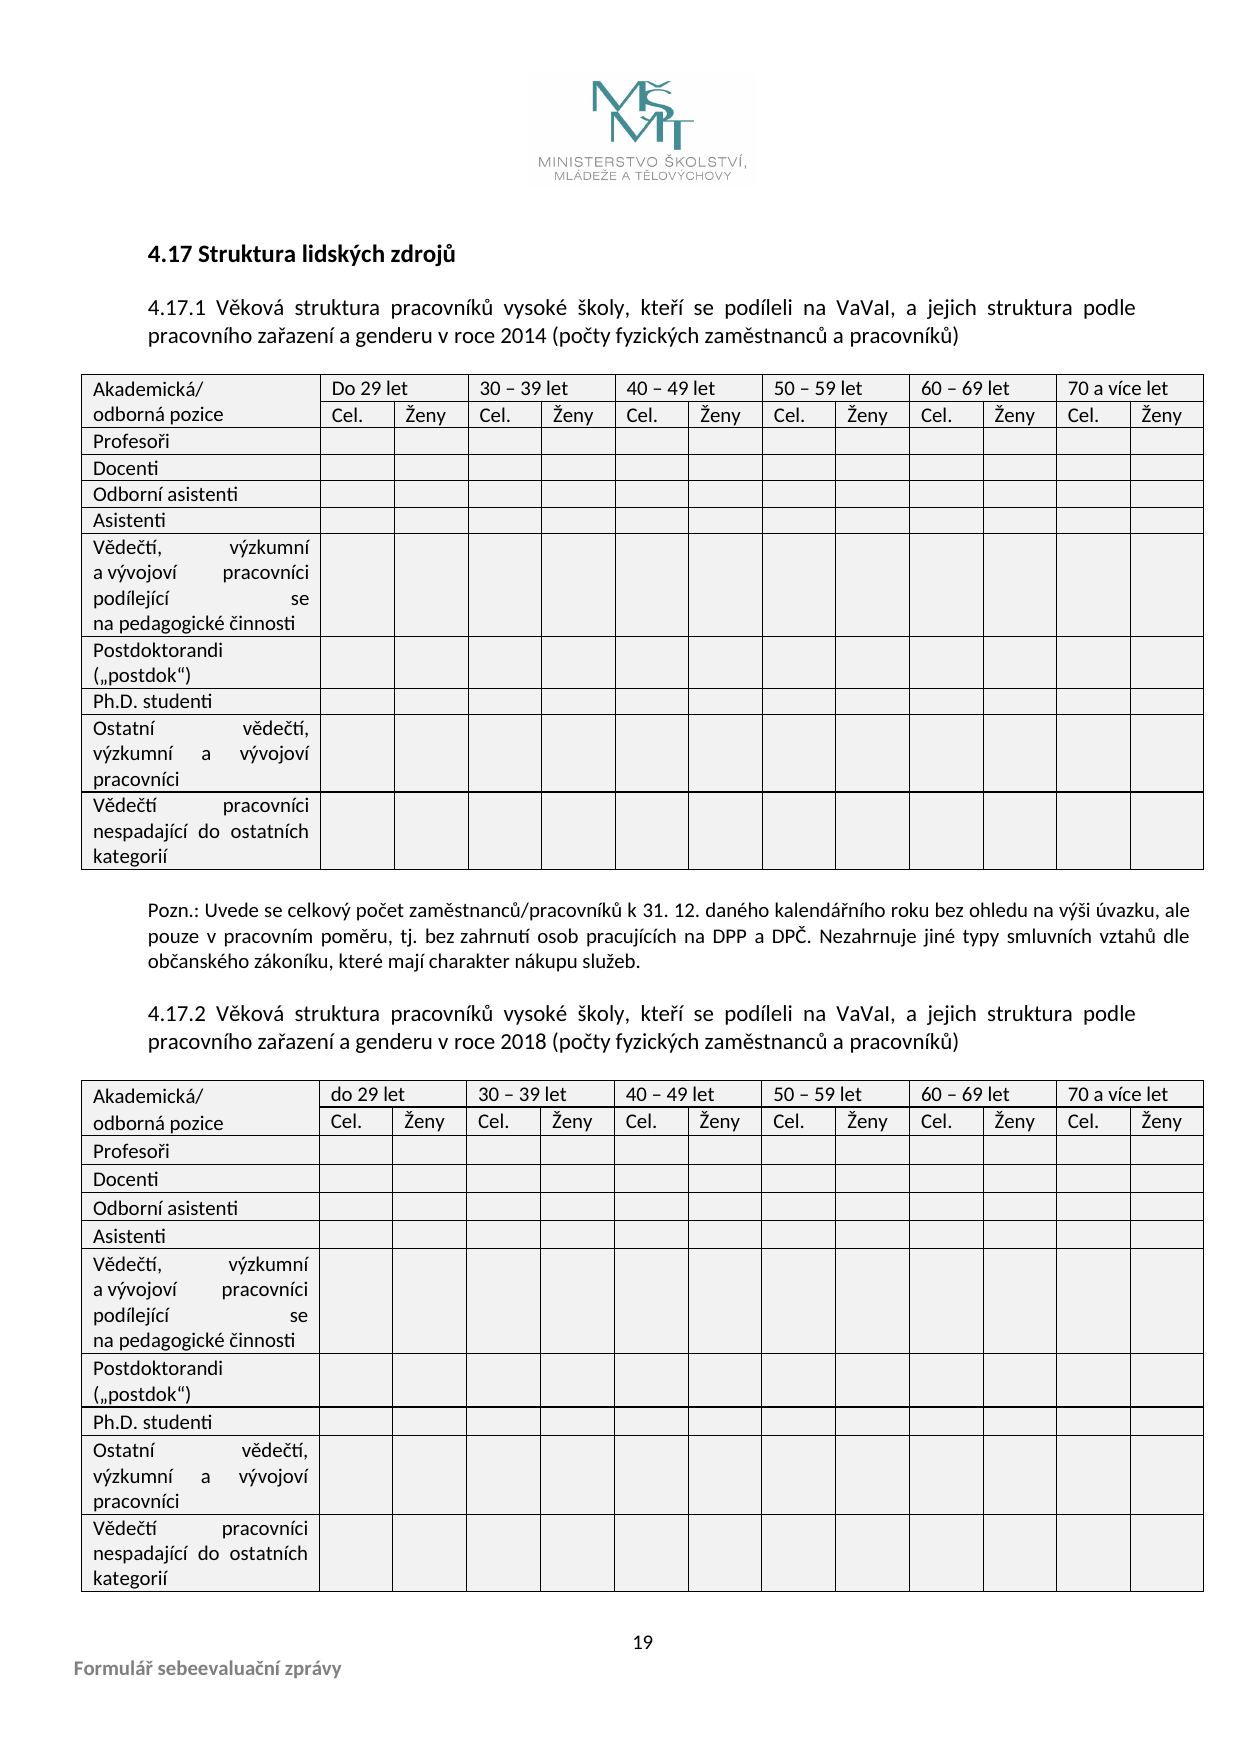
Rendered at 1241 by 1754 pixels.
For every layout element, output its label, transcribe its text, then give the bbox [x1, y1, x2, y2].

table_cell [763, 793, 835, 869]
table_cell [763, 428, 835, 454]
table_cell [1131, 1193, 1203, 1220]
table_cell Ph.D. studenti [82, 689, 320, 714]
table_cell [1057, 1436, 1130, 1514]
table_cell [836, 793, 909, 869]
table_cell [320, 1354, 392, 1406]
table_cell Cel. [469, 402, 541, 427]
table_cell [984, 508, 1056, 533]
table_cell Cel. [910, 402, 983, 427]
table_cell [689, 1221, 761, 1248]
table_cell [321, 715, 394, 791]
table_cell [984, 793, 1056, 869]
table_header 50 – 59 let [763, 375, 909, 401]
table_cell [469, 637, 541, 688]
table_cell [469, 428, 541, 454]
table_cell [321, 534, 394, 636]
table_cell [910, 1165, 983, 1192]
table_cell [910, 1515, 983, 1591]
table_cell [467, 1515, 540, 1591]
table_cell [469, 481, 541, 507]
table_header Akademická/ odborná pozice [82, 1081, 319, 1135]
table_cell [984, 481, 1056, 507]
table_cell Cel. [615, 1108, 688, 1135]
subtitle 4.17 Struktura lidských zdrojů [148, 238, 1138, 268]
table_cell [616, 534, 688, 636]
table_cell [1131, 1249, 1203, 1353]
table_header Akademická/ odborná pozice [82, 375, 320, 427]
table_cell Ženy [984, 402, 1056, 427]
table_cell [395, 508, 468, 533]
table_cell [836, 428, 909, 454]
table_cell [1131, 715, 1203, 791]
table_cell [615, 1221, 688, 1248]
table_cell [910, 715, 983, 791]
table_cell [763, 508, 835, 533]
table_header 30 – 39 let [469, 375, 615, 401]
table_cell Ostatní vědečtí, výzkumní a vývojoví pracovníci [82, 1436, 319, 1514]
table_cell Cel. [467, 1108, 540, 1135]
table_cell [836, 1136, 909, 1164]
table_cell Cel. [910, 1108, 983, 1135]
table_cell [542, 637, 615, 688]
table_cell [1057, 793, 1130, 869]
table_cell [393, 1193, 466, 1220]
table_cell [542, 481, 615, 507]
table_cell [1057, 1136, 1130, 1164]
table_cell [469, 715, 541, 791]
table_cell Cel. [320, 1108, 392, 1135]
table_cell Asistenti [82, 1221, 319, 1248]
table_cell [836, 1408, 909, 1435]
table_cell Cel. [762, 1108, 835, 1135]
table_cell [836, 689, 909, 714]
table_cell [393, 1408, 466, 1435]
table_cell [689, 1515, 761, 1591]
table_cell [910, 1249, 983, 1353]
table_cell [542, 428, 615, 454]
table_cell [1057, 455, 1130, 480]
table_cell [910, 1193, 983, 1220]
table_cell [321, 428, 394, 454]
table_cell [320, 1136, 392, 1164]
table_cell [1131, 508, 1203, 533]
table_cell [467, 1354, 540, 1406]
table_cell [984, 534, 1056, 636]
table_cell [541, 1515, 614, 1591]
table_cell [395, 689, 468, 714]
table_cell [910, 689, 983, 714]
table_cell [910, 508, 983, 533]
table_cell Cel. [763, 402, 835, 427]
table_cell [393, 1221, 466, 1248]
table_cell [1131, 689, 1203, 714]
table_cell Docenti [82, 455, 320, 480]
table_cell [541, 1354, 614, 1406]
table_cell [467, 1136, 540, 1164]
table_cell [542, 793, 615, 869]
table_cell [615, 1136, 688, 1164]
table_cell [910, 1408, 983, 1435]
table_cell [910, 1136, 983, 1164]
table_cell [469, 534, 541, 636]
table_cell [467, 1408, 540, 1435]
table_cell Ženy [836, 402, 909, 427]
table_cell [689, 689, 762, 714]
table_cell [1057, 481, 1130, 507]
table_cell [615, 1165, 688, 1192]
table_cell [910, 455, 983, 480]
table_cell [910, 481, 983, 507]
table_cell [393, 1515, 466, 1591]
table_cell Asistenti [82, 508, 320, 533]
table_cell Ženy [689, 402, 762, 427]
table_cell [1057, 1249, 1130, 1353]
table_cell [467, 1165, 540, 1192]
table_cell [910, 1221, 983, 1248]
table_cell Vědečtí pracovníci nespadající do ostatních kategorií [82, 1515, 319, 1591]
table_cell [762, 1354, 835, 1406]
table_cell [1131, 428, 1203, 454]
table_cell [395, 793, 468, 869]
table_cell Vědečtí, výzkumní a vývojoví pracovníci podílející se na pedagogické činnosti [82, 1249, 319, 1353]
table_cell [469, 689, 541, 714]
table_cell [615, 1408, 688, 1435]
table_cell Cel. [1057, 402, 1130, 427]
table_cell [689, 715, 762, 791]
table_cell [615, 1515, 688, 1591]
table_cell [762, 1193, 835, 1220]
table_cell [616, 715, 688, 791]
table_header 40 – 49 let [616, 375, 762, 401]
table_cell [836, 1515, 909, 1591]
table_cell [689, 1193, 761, 1220]
table_cell [984, 1354, 1056, 1406]
table_cell [393, 1136, 466, 1164]
table_cell [689, 1136, 761, 1164]
table_cell Profesoři [82, 1136, 319, 1164]
table_cell [1057, 1193, 1130, 1220]
table_cell [1131, 1221, 1203, 1248]
table_cell [615, 1193, 688, 1220]
table_cell Cel. [616, 402, 688, 427]
table_cell [616, 428, 688, 454]
table_cell Ženy [1131, 1108, 1203, 1135]
table_cell [689, 1354, 761, 1406]
table_header do 29 let [320, 1081, 466, 1106]
table_cell [762, 1408, 835, 1435]
table_cell [395, 428, 468, 454]
table_cell [541, 1221, 614, 1248]
table_cell [469, 455, 541, 480]
table_cell Vědečtí, výzkumní a vývojoví pracovníci podílející se na pedagogické činnosti [82, 534, 320, 636]
table_cell [321, 508, 394, 533]
table_cell [984, 689, 1056, 714]
table_header 30 – 39 let [467, 1081, 614, 1106]
table_cell [910, 1436, 983, 1514]
table_cell [542, 455, 615, 480]
table_cell [615, 1354, 688, 1406]
table_cell [395, 534, 468, 636]
table_cell Ženy [984, 1108, 1056, 1135]
table_cell [469, 793, 541, 869]
table_cell [1057, 508, 1130, 533]
table_cell [984, 455, 1056, 480]
table_cell [616, 508, 688, 533]
table_cell [1131, 1515, 1203, 1591]
table_cell [762, 1249, 835, 1353]
table_cell [836, 1249, 909, 1353]
table_cell [1057, 1221, 1130, 1248]
table_cell [910, 1354, 983, 1406]
table_cell Ženy [689, 1108, 761, 1135]
table_cell Profesoři [82, 428, 320, 454]
table_cell [689, 1436, 761, 1514]
table_cell [763, 455, 835, 480]
table_cell Cel. [321, 402, 394, 427]
table_cell [1057, 534, 1130, 636]
table_cell [910, 534, 983, 636]
table_cell [542, 715, 615, 791]
table_cell Postdoktorandi („postdok“) [82, 1354, 319, 1406]
table_header 50 – 59 let [762, 1081, 909, 1106]
table_cell [321, 455, 394, 480]
table_cell [689, 534, 762, 636]
table_cell [836, 1221, 909, 1248]
table_cell Postdoktorandi („postdok“) [82, 637, 320, 688]
table_cell [762, 1221, 835, 1248]
table_cell [542, 508, 615, 533]
table_cell Ostatní vědečtí, výzkumní a vývojoví pracovníci [82, 715, 320, 791]
table_cell [1131, 455, 1203, 480]
table_cell [984, 1515, 1056, 1591]
table_cell [320, 1221, 392, 1248]
table_cell [689, 455, 762, 480]
table_cell [1131, 1354, 1203, 1406]
table_cell [763, 689, 835, 714]
table_cell [836, 1354, 909, 1406]
table_cell [762, 1165, 835, 1192]
table_cell [321, 689, 394, 714]
table_cell [395, 715, 468, 791]
table_cell [984, 1408, 1056, 1435]
table_cell [467, 1221, 540, 1248]
table_cell [763, 481, 835, 507]
table_header 40 – 49 let [615, 1081, 761, 1106]
table_cell [762, 1136, 835, 1164]
table_cell [393, 1249, 466, 1353]
table_cell [320, 1515, 392, 1591]
table_cell [1131, 481, 1203, 507]
table_cell [616, 689, 688, 714]
table_cell [616, 637, 688, 688]
table_cell [320, 1408, 392, 1435]
table_cell Vědečtí pracovníci nespadající do ostatních kategorií [82, 793, 320, 869]
table_cell [836, 715, 909, 791]
table_cell [984, 1193, 1056, 1220]
table_cell [836, 508, 909, 533]
table_header 70 a více let [1057, 375, 1203, 401]
table_cell Ženy [395, 402, 468, 427]
table_cell [1131, 1436, 1203, 1514]
table_cell [541, 1436, 614, 1514]
table_cell [1057, 1354, 1130, 1406]
table_cell [615, 1436, 688, 1514]
table_header 70 a více let [1057, 1081, 1203, 1106]
table_cell Docenti [82, 1165, 319, 1192]
table_cell [984, 637, 1056, 688]
table_cell [321, 481, 394, 507]
table_cell Ženy [542, 402, 615, 427]
table_cell [762, 1436, 835, 1514]
table_cell [321, 637, 394, 688]
table_cell [836, 1436, 909, 1514]
table_cell [984, 1249, 1056, 1353]
picture [528, 73, 757, 188]
table_cell [689, 428, 762, 454]
subtitle 4.17.1 Věková struktura pracovníků vysoké školy, kteří se podíleli na VaVaI, a jejich struktura podle pracovního zařazení a genderu v roce 2014 (počty fyzických zaměstnanců a pracovníků) [148, 293, 1138, 349]
table_cell [616, 793, 688, 869]
table_cell [1057, 1165, 1130, 1192]
table_cell [910, 428, 983, 454]
table_cell Odborní asistenti [82, 1193, 319, 1220]
table_cell [320, 1165, 392, 1192]
table_cell [320, 1193, 392, 1220]
table_cell [469, 508, 541, 533]
table_cell [836, 1193, 909, 1220]
table_cell Odborní asistenti [82, 481, 320, 507]
table_cell [1131, 1165, 1203, 1192]
table_header Do 29 let [321, 375, 468, 401]
table_cell [320, 1249, 392, 1353]
table_cell [836, 1165, 909, 1192]
subtitle 4.17.2 Věková struktura pracovníků vysoké školy, kteří se podíleli na VaVaI, a jejich struktura podle pracovního zařazení a genderu v roce 2018 (počty fyzických zaměstnanců a pracovníků) [148, 999, 1138, 1055]
table_cell [689, 637, 762, 688]
table_cell Cel. [1057, 1108, 1130, 1135]
table_cell [395, 455, 468, 480]
table_cell [910, 637, 983, 688]
table_cell [393, 1165, 466, 1192]
table_cell [395, 637, 468, 688]
table_cell [836, 455, 909, 480]
table_cell [615, 1249, 688, 1353]
table_cell [542, 534, 615, 636]
table_cell [1057, 715, 1130, 791]
table_cell [689, 1408, 761, 1435]
table_cell [984, 1436, 1056, 1514]
table_cell [1131, 1408, 1203, 1435]
table_header 60 – 69 let [910, 375, 1056, 401]
table_cell [1131, 793, 1203, 869]
table_cell [541, 1165, 614, 1192]
table_cell [984, 1165, 1056, 1192]
table_cell [1057, 1408, 1130, 1435]
table_cell [320, 1436, 392, 1514]
table_cell [467, 1436, 540, 1514]
table_cell [393, 1436, 466, 1514]
table_cell [984, 715, 1056, 791]
table_cell [984, 1136, 1056, 1164]
table_cell [395, 481, 468, 507]
table_cell [541, 1136, 614, 1164]
text Pozn.: Uvede se celkový počet zaměstnanců/pracovníků k 31. 12. daného kalendářního roku bez ohledu na výši úvazku, ale pouze v pracovním poměru, tj. bez zahrnutí osob pracujících na DPP a DPČ. Nezahrnuje jiné typy smluvních vztahů dle občanského zákoníku, které mají charakter nákupu služeb. [148, 898, 1191, 974]
table_cell [984, 1221, 1056, 1248]
table_cell [541, 1408, 614, 1435]
table_cell [984, 428, 1056, 454]
table_cell [542, 689, 615, 714]
table_cell [616, 455, 688, 480]
table_cell [689, 481, 762, 507]
table_cell [836, 534, 909, 636]
table_cell [689, 1165, 761, 1192]
table_cell Ženy [393, 1108, 466, 1135]
table_cell [467, 1193, 540, 1220]
table_cell [1057, 637, 1130, 688]
table_cell [763, 637, 835, 688]
table_cell [910, 793, 983, 869]
table_cell [763, 715, 835, 791]
table_cell [689, 793, 762, 869]
table_cell [689, 1249, 761, 1353]
table_cell [616, 481, 688, 507]
table_cell [1057, 428, 1130, 454]
table_cell [541, 1193, 614, 1220]
table_header 60 – 69 let [910, 1081, 1056, 1106]
table_cell [836, 637, 909, 688]
table_cell [1131, 534, 1203, 636]
table_cell [836, 481, 909, 507]
table_cell [689, 508, 762, 533]
table_cell [762, 1515, 835, 1591]
table_cell [1057, 689, 1130, 714]
table_cell [393, 1354, 466, 1406]
table_cell Ženy [1131, 402, 1203, 427]
table_cell [1131, 637, 1203, 688]
table_cell Ph.D. studenti [82, 1408, 319, 1435]
table_cell Ženy [541, 1108, 614, 1135]
table_cell [467, 1249, 540, 1353]
table_cell [763, 534, 835, 636]
table_cell [541, 1249, 614, 1353]
table_cell [321, 793, 394, 869]
table_cell [1057, 1515, 1130, 1591]
table_cell [1131, 1136, 1203, 1164]
table_cell Ženy [836, 1108, 909, 1135]
